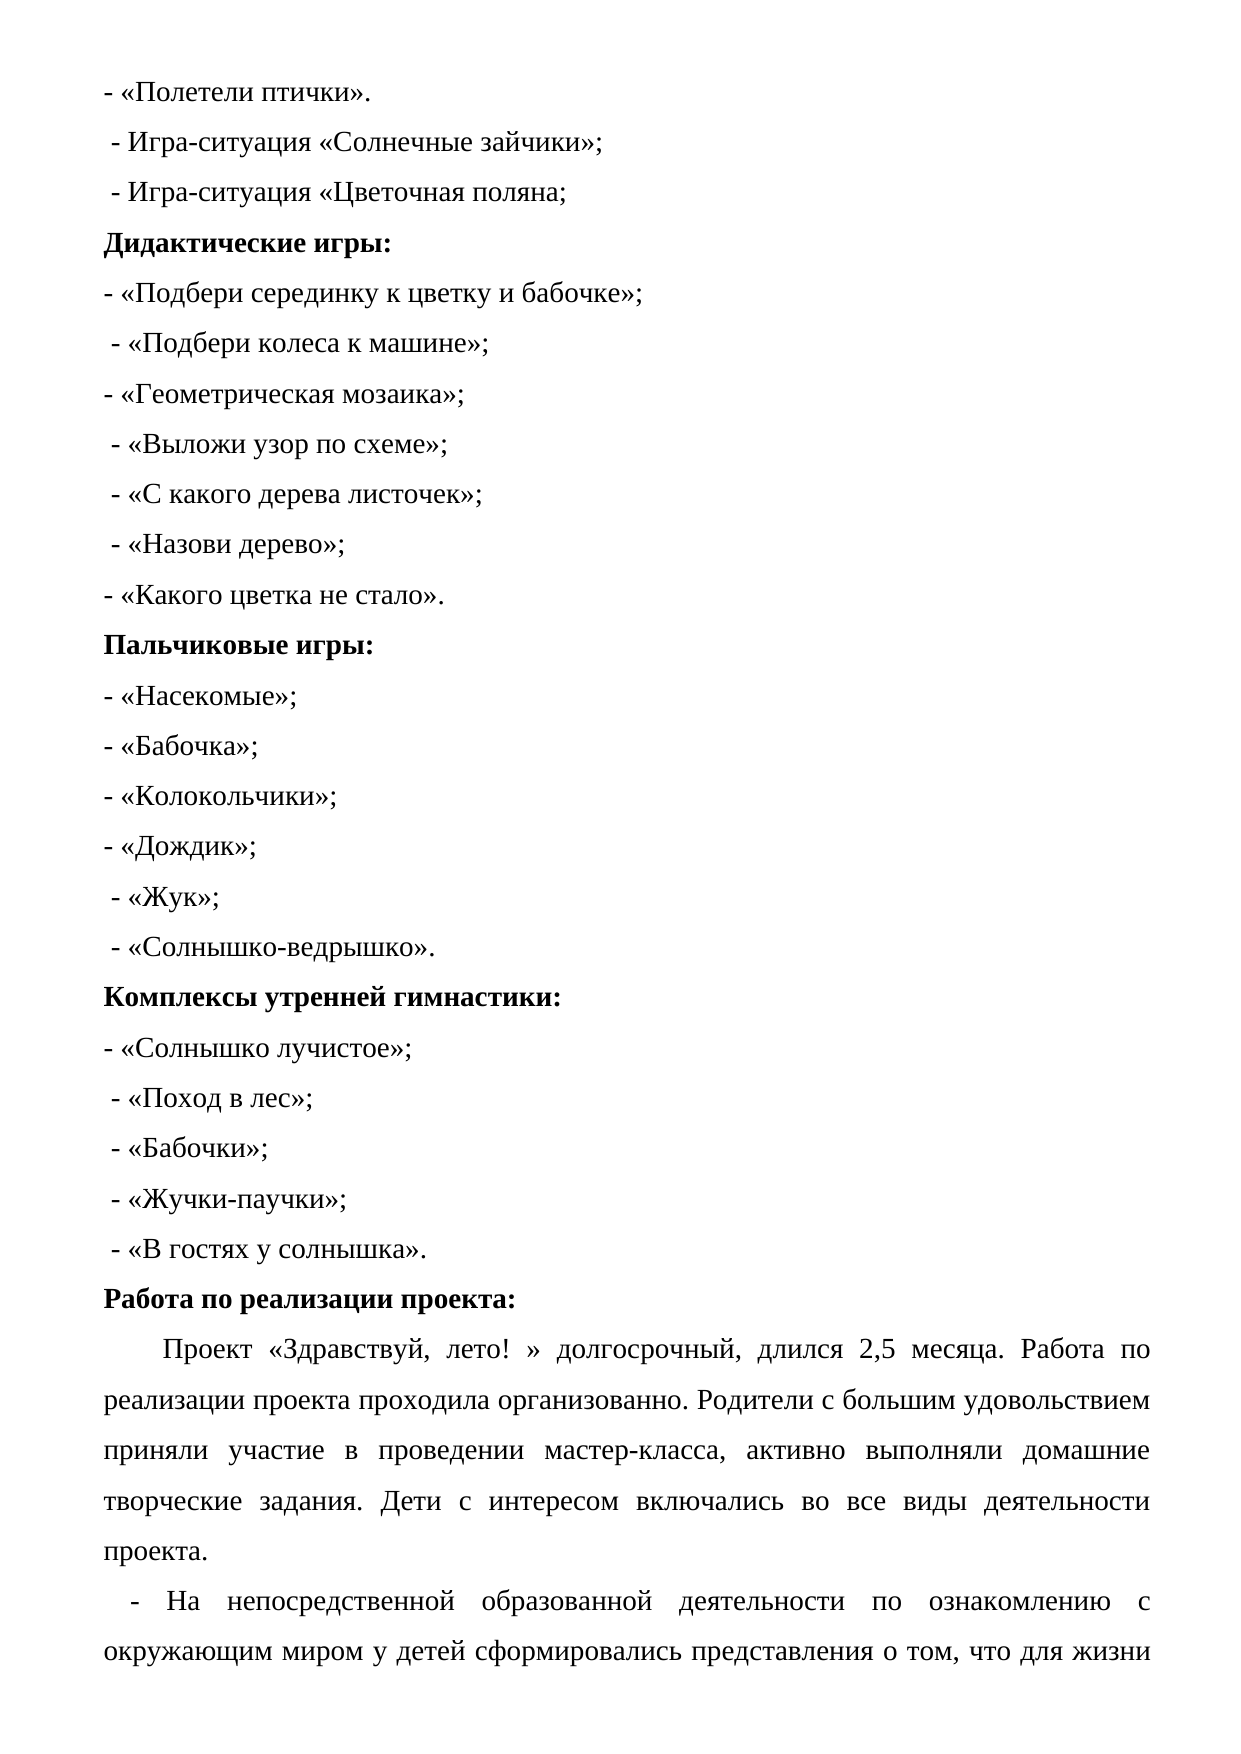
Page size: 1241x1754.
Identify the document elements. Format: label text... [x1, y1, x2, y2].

text - «Бабочка»; [103, 728, 1152, 761]
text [103, 1583, 1152, 1667]
text - Игра-ситуация «Солнечные зайчики»; [103, 124, 1152, 158]
text - «Назови дерево»; [103, 527, 1152, 560]
text - «Выложи узор по схеме»; [103, 426, 1152, 459]
text - «Поход в лес»; [103, 1080, 1152, 1114]
text Проект «Здравствуй, лето! » долгосрочный, длился 2,5 месяца. Работа по реализации проекта проходила организованно. Родители с большим удовольствием приняли участие в проведении мастер-класса, активно выполняли домашние творческие задания. Дети с интересом включались во все виды деятельности проекта. [103, 1332, 1152, 1566]
text - «Жук»; [103, 879, 1152, 912]
text - «Какого цветка не стало». [103, 577, 1152, 611]
text - «Колокольчики»; [103, 778, 1152, 812]
text - «Дождик»; [103, 828, 1152, 862]
text - «Подбери колеса к машине»; [103, 325, 1152, 359]
text - «Бабочки»; [103, 1130, 1152, 1164]
text - «Солнышко-ведрышко». [103, 929, 1152, 963]
text - «Геометрическая мозаика»; [103, 376, 1152, 409]
text - «Насекомые»; [103, 678, 1152, 711]
text Дидактические игры: [103, 225, 1152, 258]
text - Игра-ситуация «Цветочная поляна; [103, 174, 1152, 208]
text - «Полетели птички». [103, 74, 1152, 107]
text - «С какого дерева листочек»; [103, 476, 1152, 510]
text - «Солнышко лучистое»; [103, 1030, 1152, 1063]
text - «Подбери серединку к цветку и бабочке»; [103, 275, 1152, 309]
text Пальчиковые игры: [103, 627, 1152, 661]
text - «В гостях у солнышка». [103, 1231, 1152, 1264]
text - «Жучки-паучки»; [103, 1181, 1152, 1214]
text Комплексы утренней гимнастики: [103, 979, 1152, 1013]
text Работа по реализации проекта: [103, 1281, 1152, 1315]
